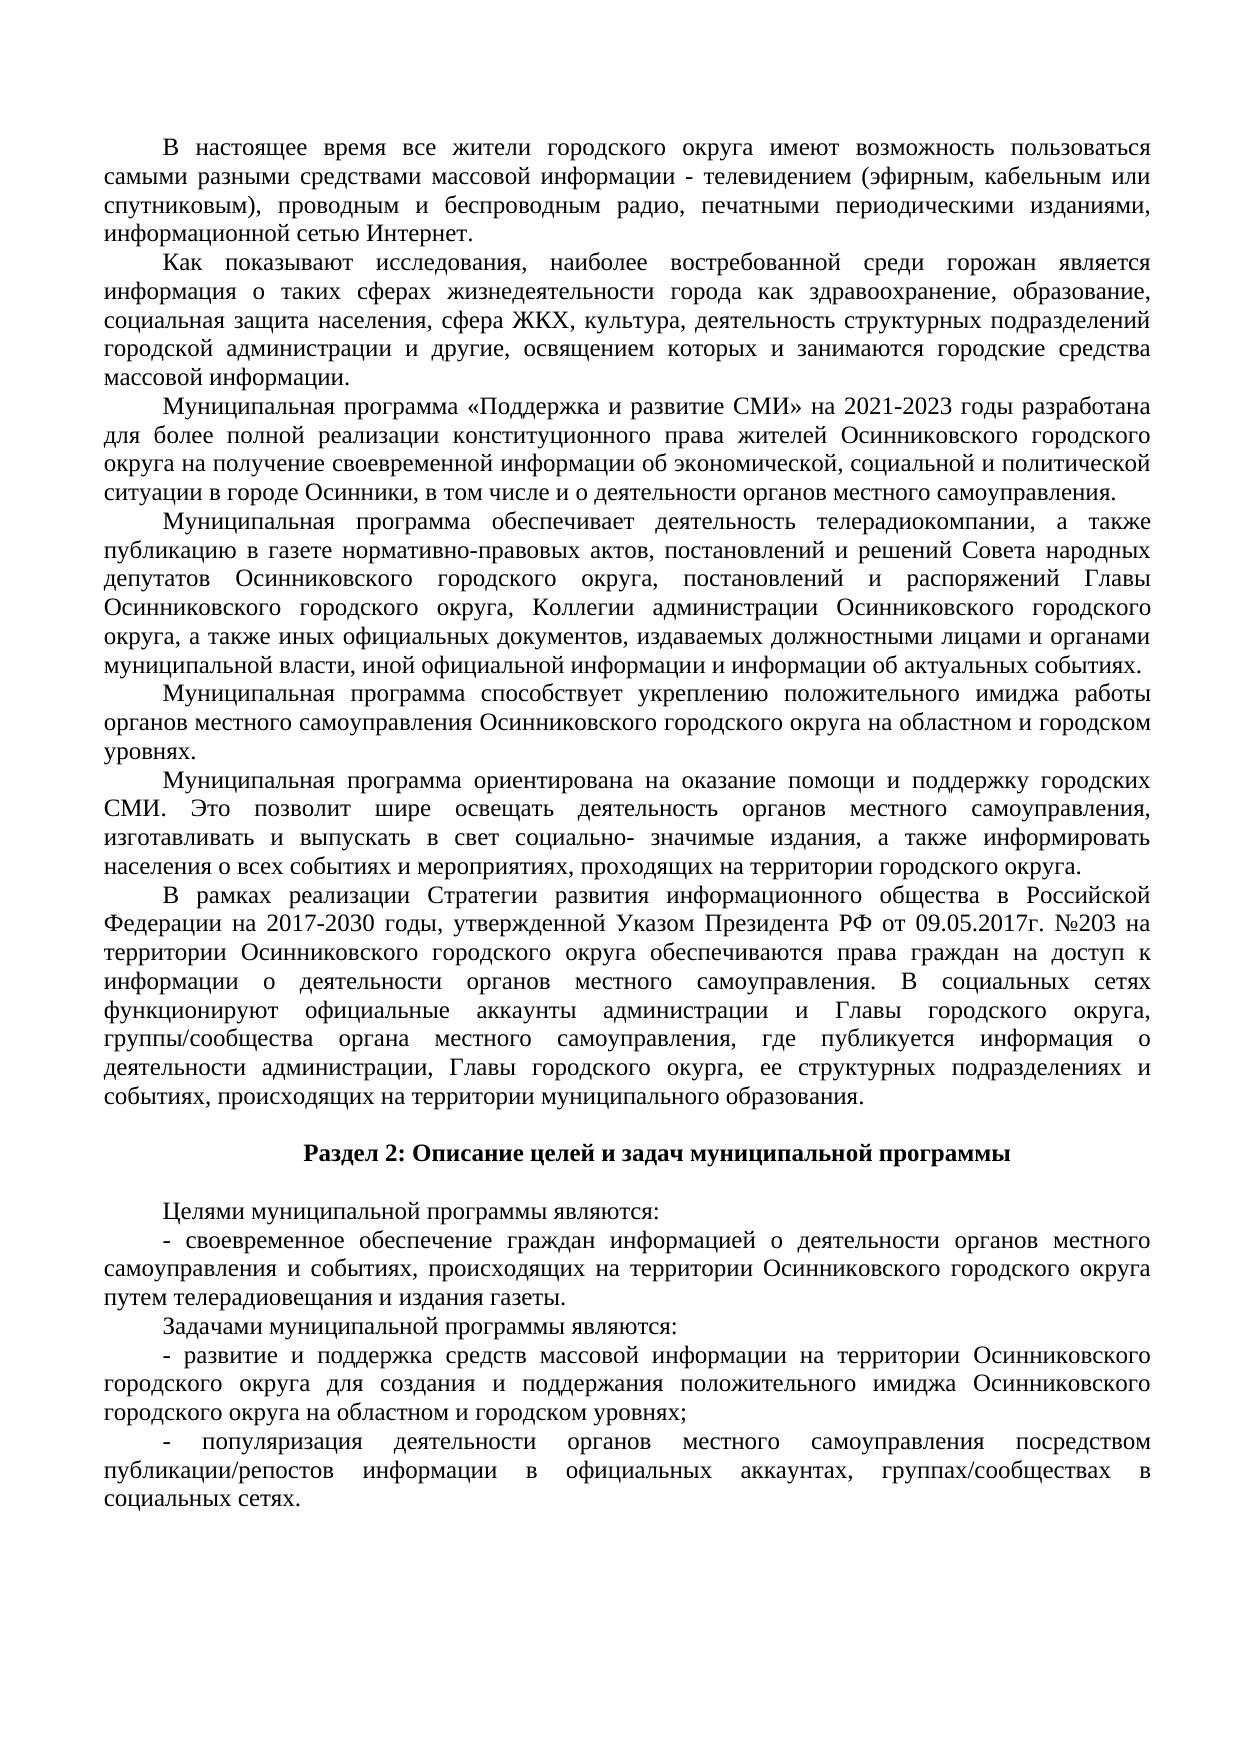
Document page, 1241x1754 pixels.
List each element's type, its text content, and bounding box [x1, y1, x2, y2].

text Муниципальная программа «Поддержка и развитие СМИ» на 2021-2023 годы разработана для более полной реализации конституционного права жителей Осинниковского городского округа на получение своевременной информации об экономической, социальной и политической ситуации в городе Осинники, в том числе и о деятельности органов местного самоуправления. [103, 391, 1152, 506]
text Муниципальная программа ориентирована на оказание помощи и поддержку городских СМИ. Это позволит шире освещать деятельность органов местного самоуправления, изготавливать и выпускать в свет социально- значимые издания, а также информировать населения о всех событиях и мероприятиях, проходящих на территории городского округа. [103, 765, 1152, 880]
text Муниципальная программа обеспечивает деятельность телерадиокомпании, а также публикацию в газете нормативно-правовых актов, постановлений и решений Совета народных депутатов Осинниковского городского округа, постановлений и распоряжений Главы Осинниковского городского округа, Коллегии администрации Осинниковского городского округа, а также иных официальных документов, издаваемых должностными лицами и органами муниципальной власти, иной официальной информации и информации об актуальных событиях. [103, 506, 1152, 678]
text - популяризация деятельности органов местного самоуправления посредством публикации/репостов информации в официальных аккаунтах, группах/сообществах в социальных сетях. [103, 1426, 1152, 1512]
text В рамках реализации Стратегии развития информационного общества в Российской Федерации на 2017-2030 годы, утвержденной Указом Президента РФ от 09.05.2017г. №203 на территории Осинниковского городского округа обеспечиваются права граждан на доступ к информации о деятельности органов местного самоуправления. В социальных сетях функционируют официальные аккаунты администрации и Главы городского округа, группы/сообщества органа местного самоуправления, где публикуется информация о деятельности администрации, Главы городского окурга, ее структурных подразделениях и событиях, происходящих на территории муниципального образования. [103, 880, 1152, 1110]
text Раздел 2: Описание целей и задач муниципальной программы [103, 1138, 1152, 1167]
text Как показывают исследования, наиболее востребованной среди горожан является информация о таких сферах жизнедеятельности города как здравоохранение, образование, социальная защита населения, сфера ЖКХ, культура, деятельность структурных подразделений городской администрации и другие, освящением которых и занимаются городские средства массовой информации. [103, 247, 1152, 391]
text - развитие и поддержка средств массовой информации на территории Осинниковского городского округа для создания и поддержания положительного имиджа Осинниковского городского округа на областном и городском уровнях; [103, 1340, 1152, 1426]
text Задачами муниципальной программы являются: [103, 1311, 1152, 1340]
text - своевременное обеспечение граждан информацией о деятельности органов местного самоуправления и событиях, происходящих на территории Осинниковского городского округа путем телерадиовещания и издания газеты. [103, 1225, 1152, 1311]
text В настоящее время все жители городского округа имеют возможность пользоваться самыми разными средствами массовой информации - телевидением (эфирным, кабельным или спутниковым), проводным и беспроводным радио, печатными периодическими изданиями, информационной сетью Интернет. [103, 132, 1152, 247]
text Целями муниципальной программы являются: [103, 1196, 1152, 1225]
text Муниципальная программа способствует укреплению положительного имиджа работы органов местного самоуправления Осинниковского городского округа на областном и городском уровнях. [103, 678, 1152, 765]
